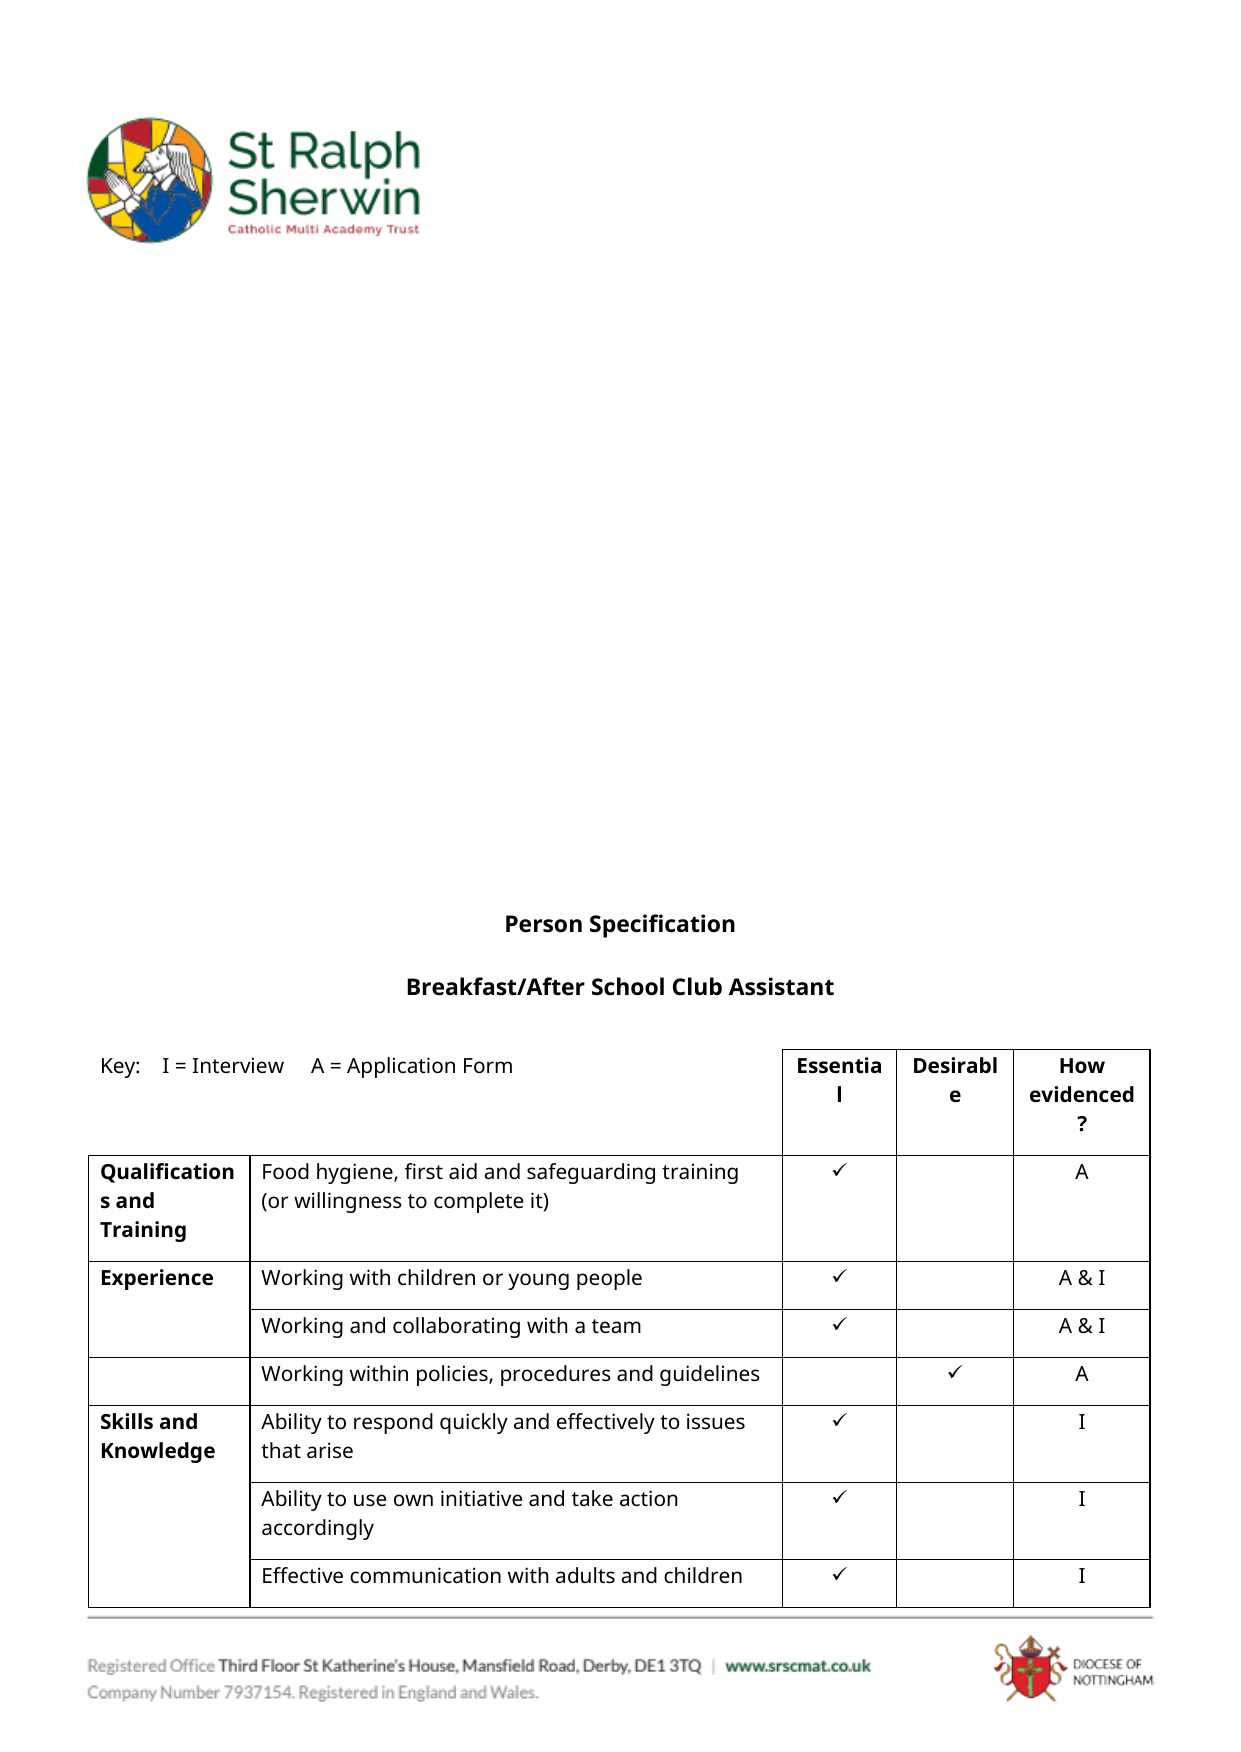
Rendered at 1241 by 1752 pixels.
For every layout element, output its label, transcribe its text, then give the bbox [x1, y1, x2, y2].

table_cell I [1014, 1406, 1149, 1482]
table_cell [89, 1358, 249, 1405]
table_cell A [1014, 1358, 1149, 1405]
table_header Essential [783, 1050, 896, 1155]
table_cell A [1014, 1156, 1149, 1261]
table_cell [783, 1483, 896, 1559]
table_cell Ability to respond quickly and effectively to issues that arise [251, 1406, 782, 1482]
table_cell [897, 1310, 1013, 1357]
table_cell [897, 1358, 1013, 1405]
table_cell Working with children or young people [251, 1262, 782, 1309]
table_cell Working within policies, procedures and guidelines [251, 1358, 782, 1405]
table_cell [783, 1406, 896, 1482]
table_cell [783, 1560, 896, 1607]
table_cell [897, 1156, 1013, 1261]
table_cell [783, 1358, 896, 1405]
table_cell Experience [89, 1262, 249, 1357]
table_cell Effective communication with adults and children [251, 1560, 782, 1607]
table_cell [897, 1483, 1013, 1559]
table_cell Qualifications and Training [89, 1156, 249, 1261]
table_cell [783, 1262, 896, 1309]
table_cell Ability to use own initiative and take action accordingly [251, 1483, 782, 1559]
table_cell I [1014, 1560, 1149, 1607]
list Breakfast/After School Club Assistant [88, 971, 1152, 1002]
table_cell [897, 1262, 1013, 1309]
table_cell [783, 1310, 896, 1357]
text Person Specification [88, 908, 1152, 939]
table_cell [783, 1156, 896, 1261]
table_cell A & I [1014, 1262, 1149, 1309]
table_header Desirable [897, 1050, 1013, 1155]
table_header Key: I = Interview A = Application Form [89, 1049, 782, 1155]
table_cell Working and collaborating with a team [251, 1310, 782, 1357]
table_cell [897, 1560, 1013, 1607]
table_cell I [1014, 1483, 1149, 1559]
table_cell Skills and Knowledge [89, 1406, 249, 1607]
table_cell Food hygiene, first aid and safeguarding training (or willingness to complete it) [251, 1156, 782, 1261]
table_header How evidenced? [1014, 1050, 1149, 1155]
table_cell A & I [1014, 1310, 1149, 1357]
table_cell [897, 1406, 1013, 1482]
